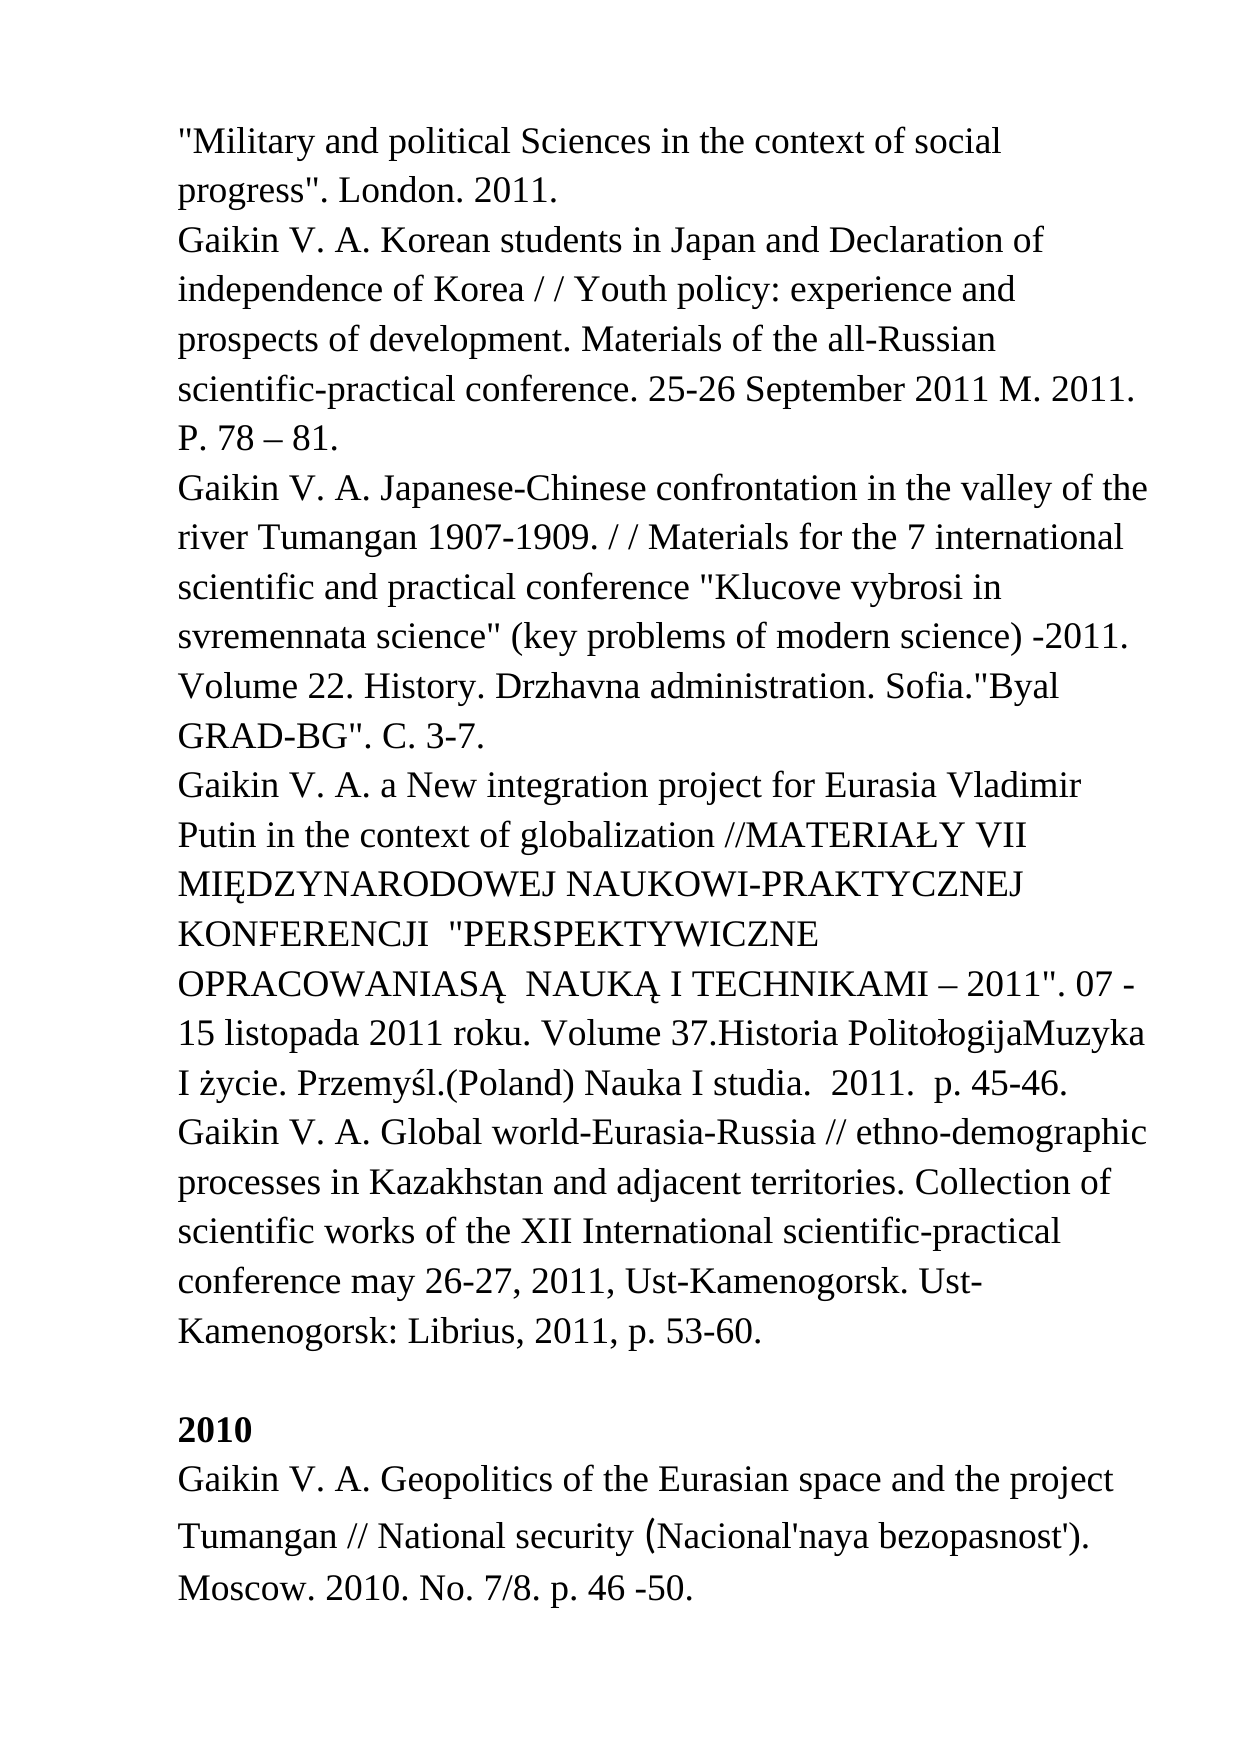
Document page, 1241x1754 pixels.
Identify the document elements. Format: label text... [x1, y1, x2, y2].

text Gaikin V. A. Geopolitics of the Eurasian space and the project Tumangan // National security (Nacional'naya bezopasnost'). Moscow. 2010. No. 7/8. p. 46 -50. [177, 1457, 1152, 1608]
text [177, 118, 1152, 211]
text Gaikin V. A. Japanese-Chinese confrontation in the valley of the river Tumangan 1907-1909. / / Materials for the 7 international scientific and practical conference "Klucove vybrosi in svremennata science" (key problems of modern science) -2011. Volume 22. History. Drzhavna administration. Sofia."Byal GRAD-BG". C. 3-7. [177, 465, 1152, 756]
text 2010 [177, 1407, 1152, 1450]
text Gaikin V. A. Global world-Eurasia-Russia // ethno-demographic processes in Kazakhstan and adjacent territories. Collection of scientific works of the XII International scientific-practical conference may 26-27, 2011, Ust-Kamenogorsk. Ust-Kamenogorsk: Librius, 2011, p. 53-60. [177, 1110, 1152, 1351]
text Gaikin V. A. a New integration project for Eurasia Vladimir Putin in the context of globalization //MATERIAŁY VII MIĘDZYNARODOWEJ NAUKOWI-PRAKTYCZNEJ KONFERENCJI "PERSPEKTYWICZNE OPRACOWANIASĄ NAUKĄ I TECHNIKAMI – 2011". 07 - 15 listopada 2011 roku. Volume 37.Historia PolitołogijaMuzyka I życie. Przemyśl.(Poland) Nauka I studia. 2011. p. 45-46. [177, 763, 1152, 1103]
text Gaikin V. A. Korean students in Japan and Declaration of independence of Korea / / Youth policy: experience and prospects of development. Materials of the all-Russian scientific-practical conference. 25-26 September 2011 M. 2011. P. 78 – 81. [177, 217, 1152, 459]
